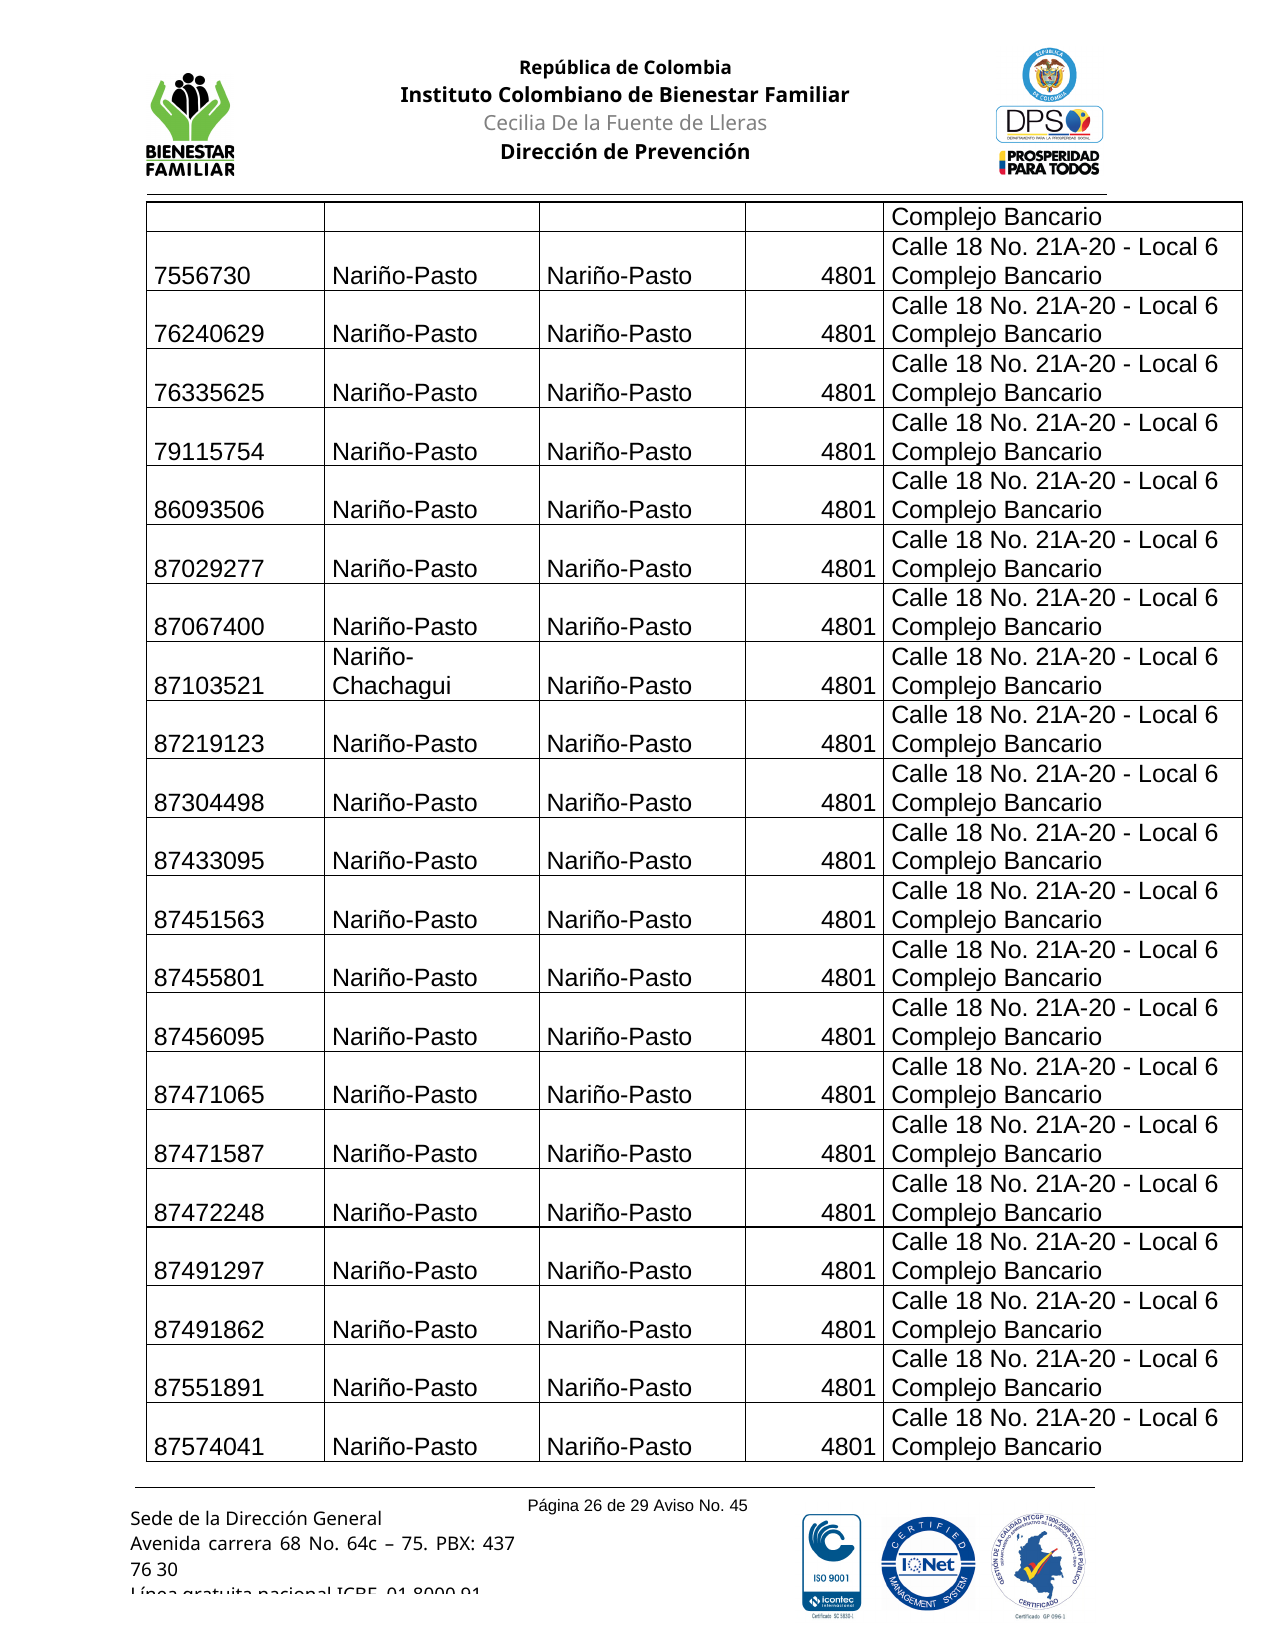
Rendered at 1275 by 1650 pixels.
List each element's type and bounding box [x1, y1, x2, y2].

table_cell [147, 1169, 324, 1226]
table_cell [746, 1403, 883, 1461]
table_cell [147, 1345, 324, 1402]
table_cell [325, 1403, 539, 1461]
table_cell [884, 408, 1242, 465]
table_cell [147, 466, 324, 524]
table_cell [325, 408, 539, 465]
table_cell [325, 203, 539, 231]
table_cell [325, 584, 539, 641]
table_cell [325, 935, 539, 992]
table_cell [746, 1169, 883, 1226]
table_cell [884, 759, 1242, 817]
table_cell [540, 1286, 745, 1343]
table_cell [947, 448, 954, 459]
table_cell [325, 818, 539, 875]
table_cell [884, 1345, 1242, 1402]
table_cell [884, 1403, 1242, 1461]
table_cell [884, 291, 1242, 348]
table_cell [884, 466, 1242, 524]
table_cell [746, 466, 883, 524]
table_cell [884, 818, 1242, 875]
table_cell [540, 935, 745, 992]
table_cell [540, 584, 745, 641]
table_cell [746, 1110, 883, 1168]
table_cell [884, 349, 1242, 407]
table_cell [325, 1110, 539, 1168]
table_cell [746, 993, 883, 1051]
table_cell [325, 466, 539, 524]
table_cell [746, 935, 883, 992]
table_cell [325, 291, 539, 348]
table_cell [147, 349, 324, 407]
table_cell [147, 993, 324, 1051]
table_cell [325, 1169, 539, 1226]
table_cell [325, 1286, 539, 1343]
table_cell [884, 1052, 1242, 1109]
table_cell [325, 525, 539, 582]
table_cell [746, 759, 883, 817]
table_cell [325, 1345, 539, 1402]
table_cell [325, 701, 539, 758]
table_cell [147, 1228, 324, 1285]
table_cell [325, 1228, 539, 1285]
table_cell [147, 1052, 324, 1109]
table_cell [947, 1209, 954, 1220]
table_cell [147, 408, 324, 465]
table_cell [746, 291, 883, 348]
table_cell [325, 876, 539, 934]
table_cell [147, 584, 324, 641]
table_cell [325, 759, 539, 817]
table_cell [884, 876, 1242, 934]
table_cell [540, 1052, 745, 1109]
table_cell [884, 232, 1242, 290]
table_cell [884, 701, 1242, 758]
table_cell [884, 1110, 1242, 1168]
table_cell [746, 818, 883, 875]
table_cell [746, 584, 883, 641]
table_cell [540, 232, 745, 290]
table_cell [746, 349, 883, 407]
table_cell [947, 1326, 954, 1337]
picture [995, 46, 1104, 176]
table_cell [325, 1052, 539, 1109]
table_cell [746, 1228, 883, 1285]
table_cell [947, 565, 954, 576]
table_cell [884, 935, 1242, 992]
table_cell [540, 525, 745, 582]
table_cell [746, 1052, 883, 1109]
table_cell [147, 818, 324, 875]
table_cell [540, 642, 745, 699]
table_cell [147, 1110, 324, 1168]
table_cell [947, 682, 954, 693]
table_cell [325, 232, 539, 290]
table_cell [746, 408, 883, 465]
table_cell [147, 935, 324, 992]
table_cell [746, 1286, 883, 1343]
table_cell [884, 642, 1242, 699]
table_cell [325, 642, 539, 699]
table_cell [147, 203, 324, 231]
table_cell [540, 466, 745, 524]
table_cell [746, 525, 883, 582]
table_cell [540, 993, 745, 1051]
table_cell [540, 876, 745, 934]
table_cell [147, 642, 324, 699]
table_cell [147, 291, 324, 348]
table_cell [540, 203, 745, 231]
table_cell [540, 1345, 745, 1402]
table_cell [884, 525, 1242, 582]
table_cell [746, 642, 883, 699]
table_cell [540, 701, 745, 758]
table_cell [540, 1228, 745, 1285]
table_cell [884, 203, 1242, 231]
picture [146, 73, 235, 176]
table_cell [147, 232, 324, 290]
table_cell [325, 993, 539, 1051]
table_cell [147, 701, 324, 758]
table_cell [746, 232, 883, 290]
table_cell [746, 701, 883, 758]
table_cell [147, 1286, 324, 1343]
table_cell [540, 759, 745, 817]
picture [794, 1502, 1096, 1623]
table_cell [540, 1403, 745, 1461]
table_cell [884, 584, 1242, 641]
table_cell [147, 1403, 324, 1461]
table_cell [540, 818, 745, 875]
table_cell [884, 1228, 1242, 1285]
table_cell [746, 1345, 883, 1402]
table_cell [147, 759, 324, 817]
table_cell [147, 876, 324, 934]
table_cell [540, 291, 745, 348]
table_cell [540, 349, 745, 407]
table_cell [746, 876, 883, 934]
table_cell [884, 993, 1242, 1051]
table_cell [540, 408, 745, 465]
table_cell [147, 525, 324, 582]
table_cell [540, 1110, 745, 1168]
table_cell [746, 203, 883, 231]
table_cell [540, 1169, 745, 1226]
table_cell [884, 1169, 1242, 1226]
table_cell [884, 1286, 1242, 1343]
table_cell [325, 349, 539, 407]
